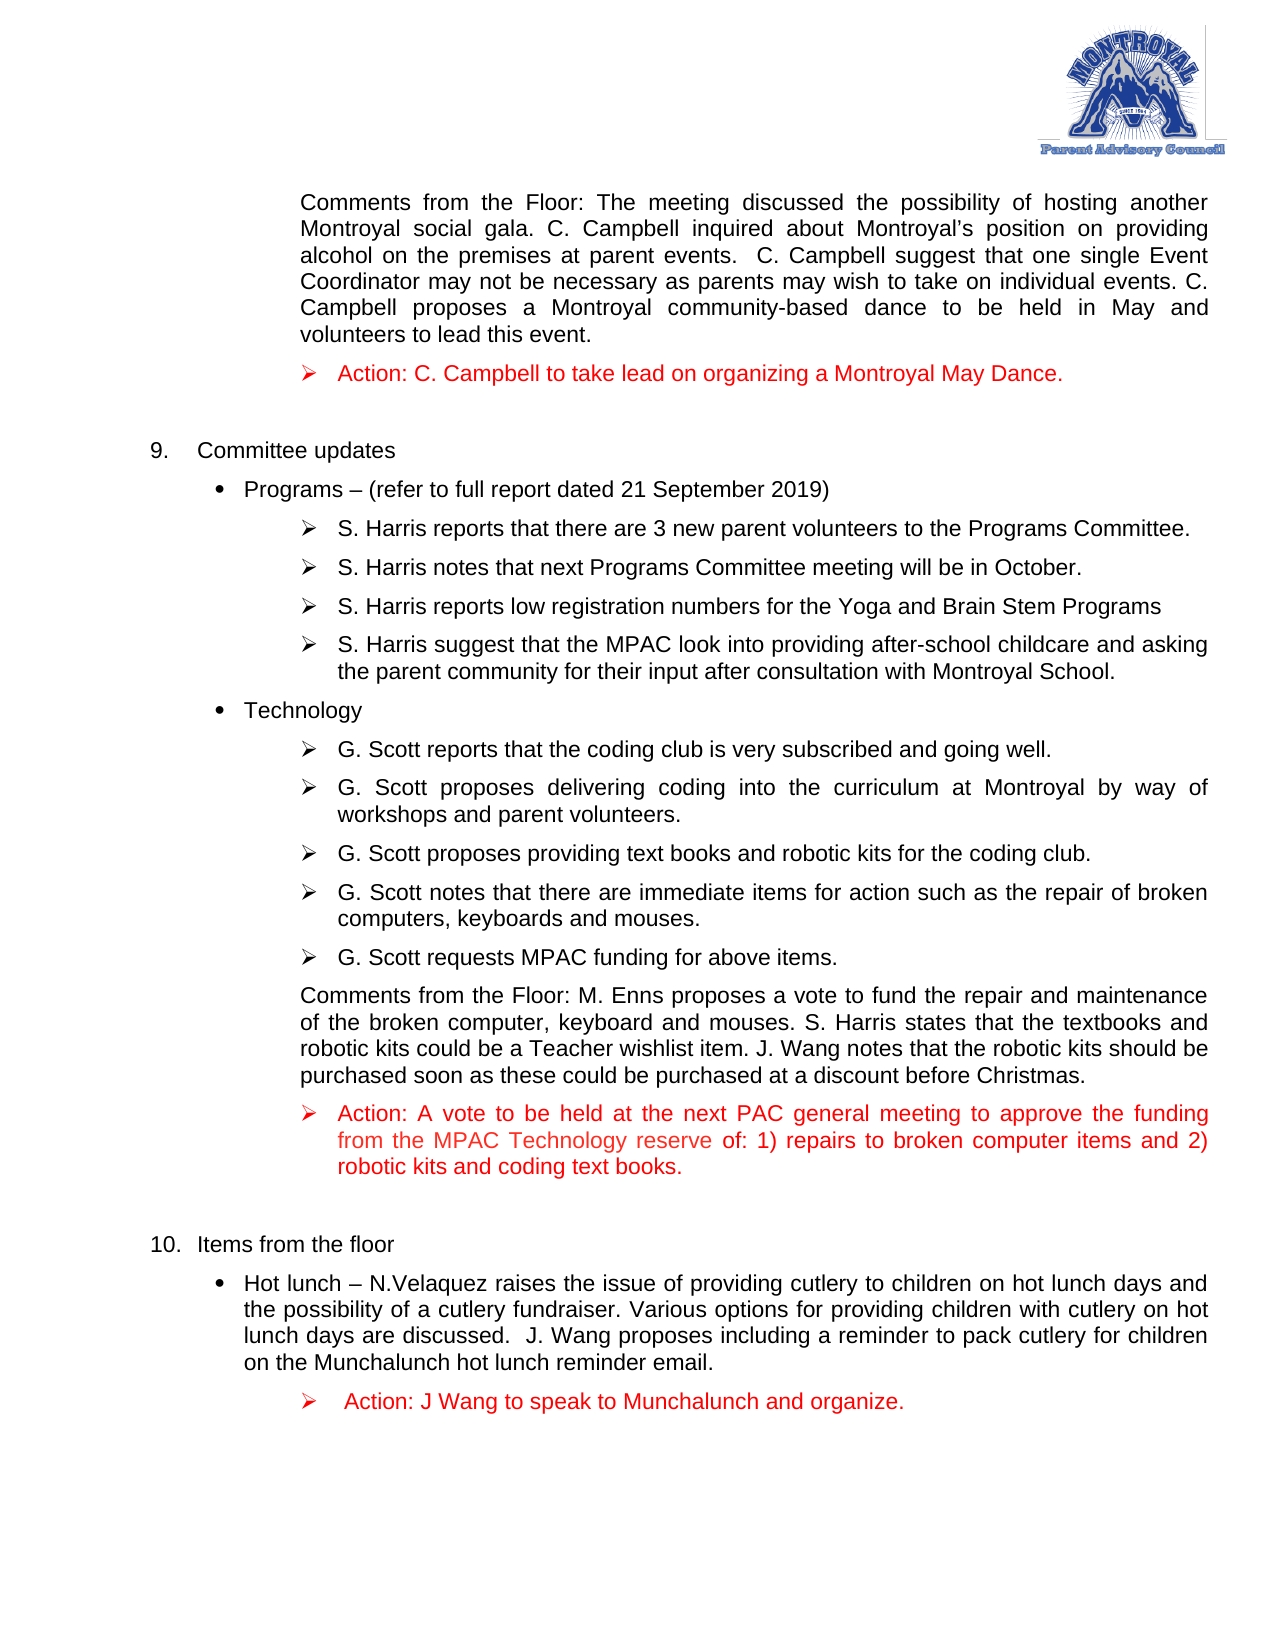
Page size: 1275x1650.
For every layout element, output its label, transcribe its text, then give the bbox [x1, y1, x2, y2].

list Action: J Wang to speak to Munchalunch and organize. [300, 1388, 1209, 1414]
list G. Scott requests MPAC funding for above items. [300, 944, 1209, 970]
list Hot lunch – N.Velaquez raises the issue of providing cutlery to children on hot lunch days and the possibility of a cutlery fundraiser. Various options for providing children with cutlery on hot lunch days are discussed. J. Wang proposes including a reminder to pack cutlery for children on the Munchalunch hot lunch reminder email. [216, 1270, 1209, 1375]
list G. Scott reports that the coding club is very subscribed and going well. [300, 736, 1209, 762]
list Items from the floor [150, 1231, 1209, 1257]
text Comments from the Floor: The meeting discussed the possibility of hosting another Montroyal social gala. C. Campbell inquired about Montroyal’s position on providing alcohol on the premises at parent events. C. Campbell suggest that one single Event Coordinator may not be necessary as parents may wish to take on individual events. C. Campbell proposes a Montroyal community-based dance to be held in May and volunteers to lead this event. [300, 189, 1209, 347]
list S. Harris reports that there are 3 new parent volunteers to the Programs Committee. [300, 515, 1209, 541]
list G. Scott proposes delivering coding into the curriculum at Montroyal by way of workshops and parent volunteers. [300, 774, 1209, 827]
list S. Harris suggest that the MPAC look into providing after-school childcare and asking the parent community for their input after consultation with Montroyal School. [300, 631, 1209, 684]
list G. Scott proposes providing text books and robotic kits for the coding club. [300, 839, 1209, 866]
list Committee updates [150, 437, 1209, 463]
list S. Harris reports low registration numbers for the Yoga and Brain Stem Programs [300, 593, 1209, 619]
list Action: C. Campbell to take lead on organizing a Montroyal May Dance. [300, 359, 1209, 386]
list Action: A vote to be held at the next PAC general meeting to approve the funding from the MPAC Technology reserve of: 1) repairs to broken computer items and 2) robotic kits and coding text books. [300, 1100, 1209, 1179]
picture [1037, 25, 1228, 158]
list Technology [216, 697, 1209, 723]
list G. Scott notes that there are immediate items for action such as the repair of broken computers, keyboards and mouses. [300, 878, 1209, 931]
list Programs – (refer to full report dated 21 September 2019) [216, 476, 1209, 502]
text Comments from the Floor: M. Enns proposes a vote to fund the repair and maintenance of the broken computer, keyboard and mouses. S. Harris states that the textbooks and robotic kits could be a Teacher wishlist item. J. Wang notes that the robotic kits should be purchased soon as these could be purchased at a discount before Christmas. [300, 982, 1209, 1088]
list S. Harris notes that next Programs Committee meeting will be in October. [300, 554, 1209, 580]
